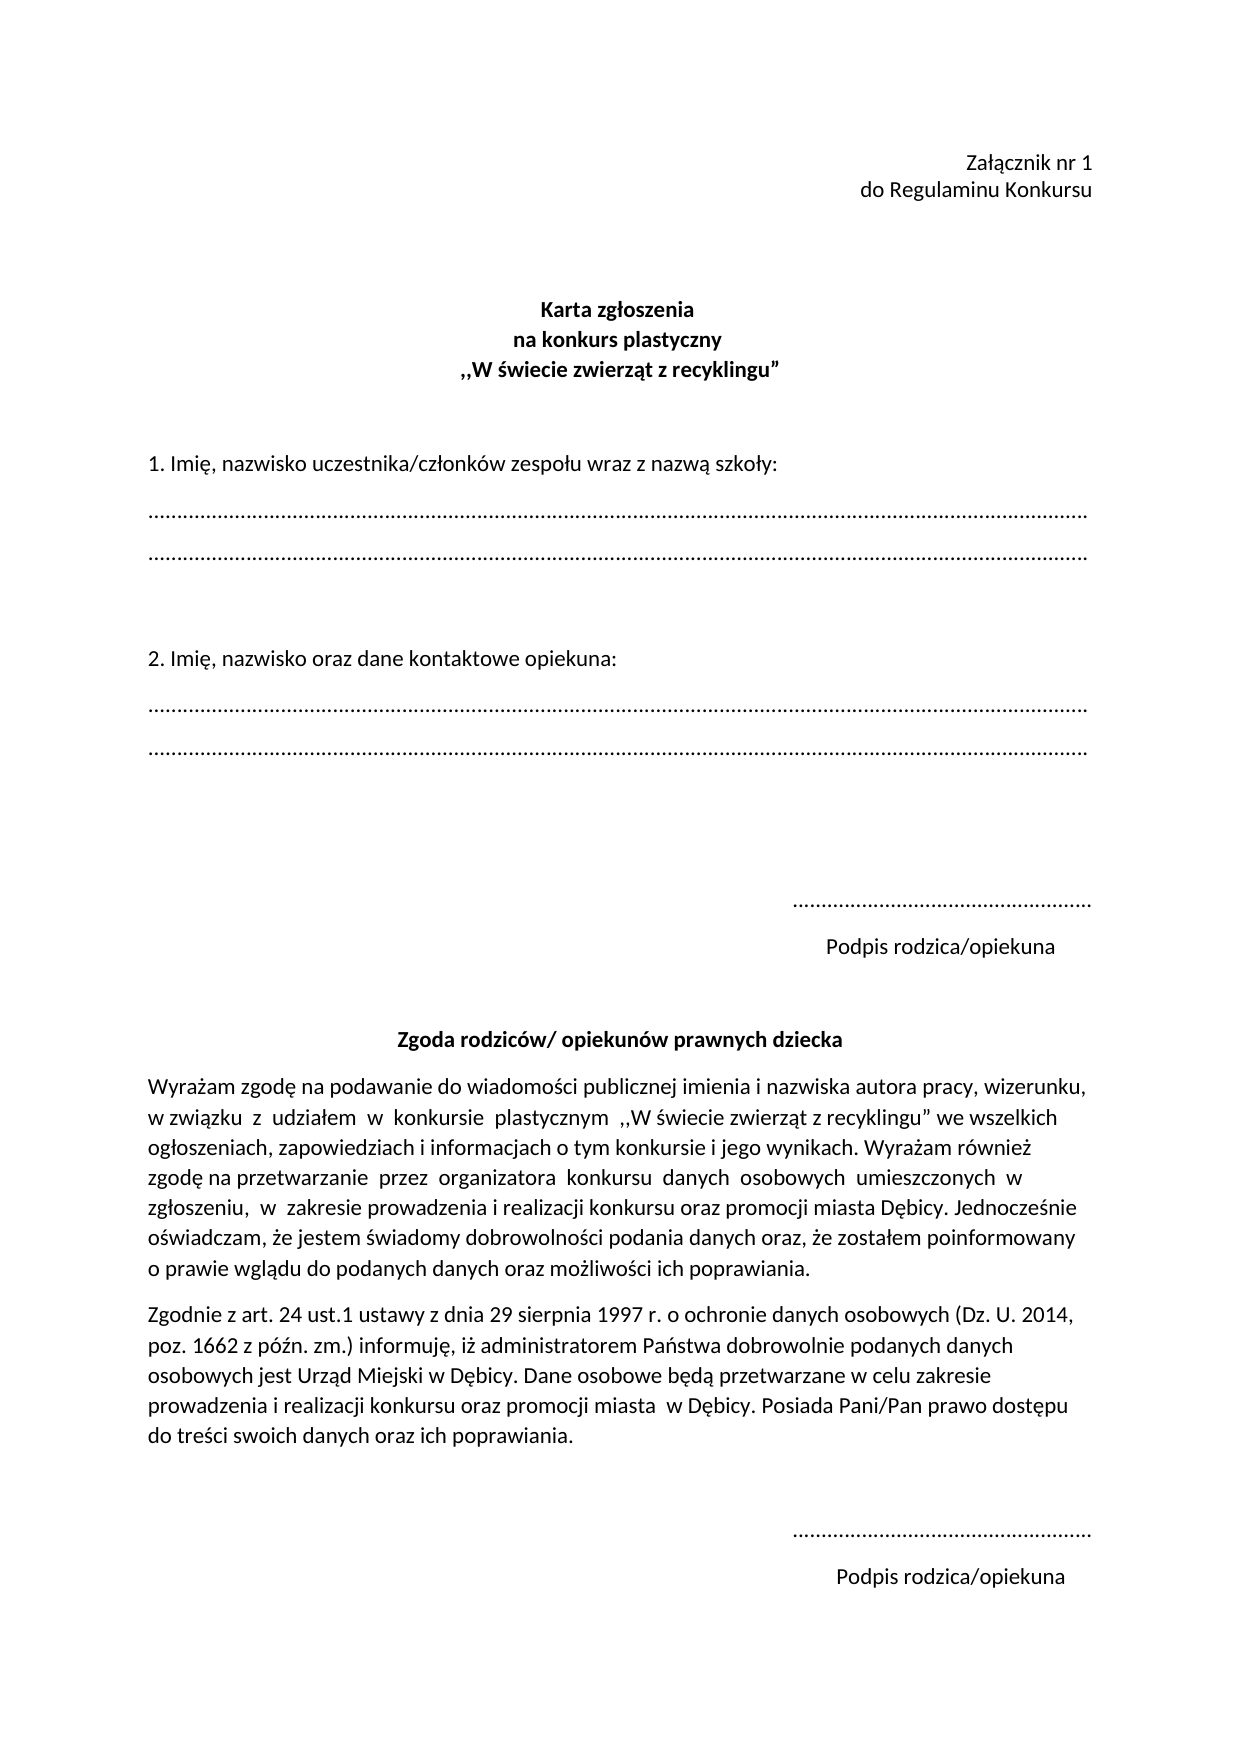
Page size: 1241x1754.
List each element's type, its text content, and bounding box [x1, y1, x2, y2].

text Karta zgłoszenia na konkurs plastyczny ,,W świecie zwierząt z recyklingu” [148, 295, 1093, 384]
text ...................................................................................................................................................................................................................................................................................................................................... [148, 496, 1093, 566]
text Zgoda rodziców/ opiekunów prawnych dziecka [148, 1026, 1093, 1054]
text .................................................... [148, 1515, 1093, 1543]
text Podpis rodzica/opiekuna [738, 1562, 1093, 1590]
text Wyrażam zgodę na podawanie do wiadomości publicznej imienia i nazwiska autora pracy, wizerunku, w związku z udziałem w konkursie plastycznym ,,W świecie zwierząt z recyklingu” we wszelkich ogłoszeniach, zapowiedziach i informacjach o tym konkursie i jego wynikach. Wyrażam również zgodę na przetwarzanie przez organizatora konkursu danych osobowych umieszczonych w zgłoszeniu, w zakresie prowadzenia i realizacji konkursu oraz promocji miasta Dębicy. Jednocześnie oświadczam, że jestem świadomy dobrowolności podania danych oraz, że zostałem poinformowany o prawie wglądu do podanych danych oraz możliwości ich poprawiania. [148, 1072, 1093, 1282]
text .................................................... [148, 885, 1093, 913]
text 2. Imię, nazwisko oraz dane kontaktowe opiekuna: [148, 644, 1093, 672]
text Podpis rodzica/opiekuna [148, 932, 1093, 960]
text ...................................................................................................................................................................................................................................................................................................................................... [148, 691, 1093, 761]
text do Regulaminu Konkursu [148, 176, 1093, 204]
text Zgodnie z art. 24 ust.1 ustawy z dnia 29 sierpnia 1997 r. o ochronie danych osobowych (Dz. U. 2014, poz. 1662 z późn. zm.) informuję, iż administratorem Państwa dobrowolnie podanych danych osobowych jest Urząd Miejski w Dębicy. Dane osobowe będą przetwarzane w celu zakresie prowadzenia i realizacji konkursu oraz promocji miasta w Dębicy. Posiada Pani/Pan prawo dostępu do treści swoich danych oraz ich poprawiania. [148, 1301, 1093, 1449]
text 1. Imię, nazwisko uczestnika/członków zespołu wraz z nazwą szkoły: [148, 449, 1093, 477]
text Załącznik nr 1 [148, 148, 1093, 176]
